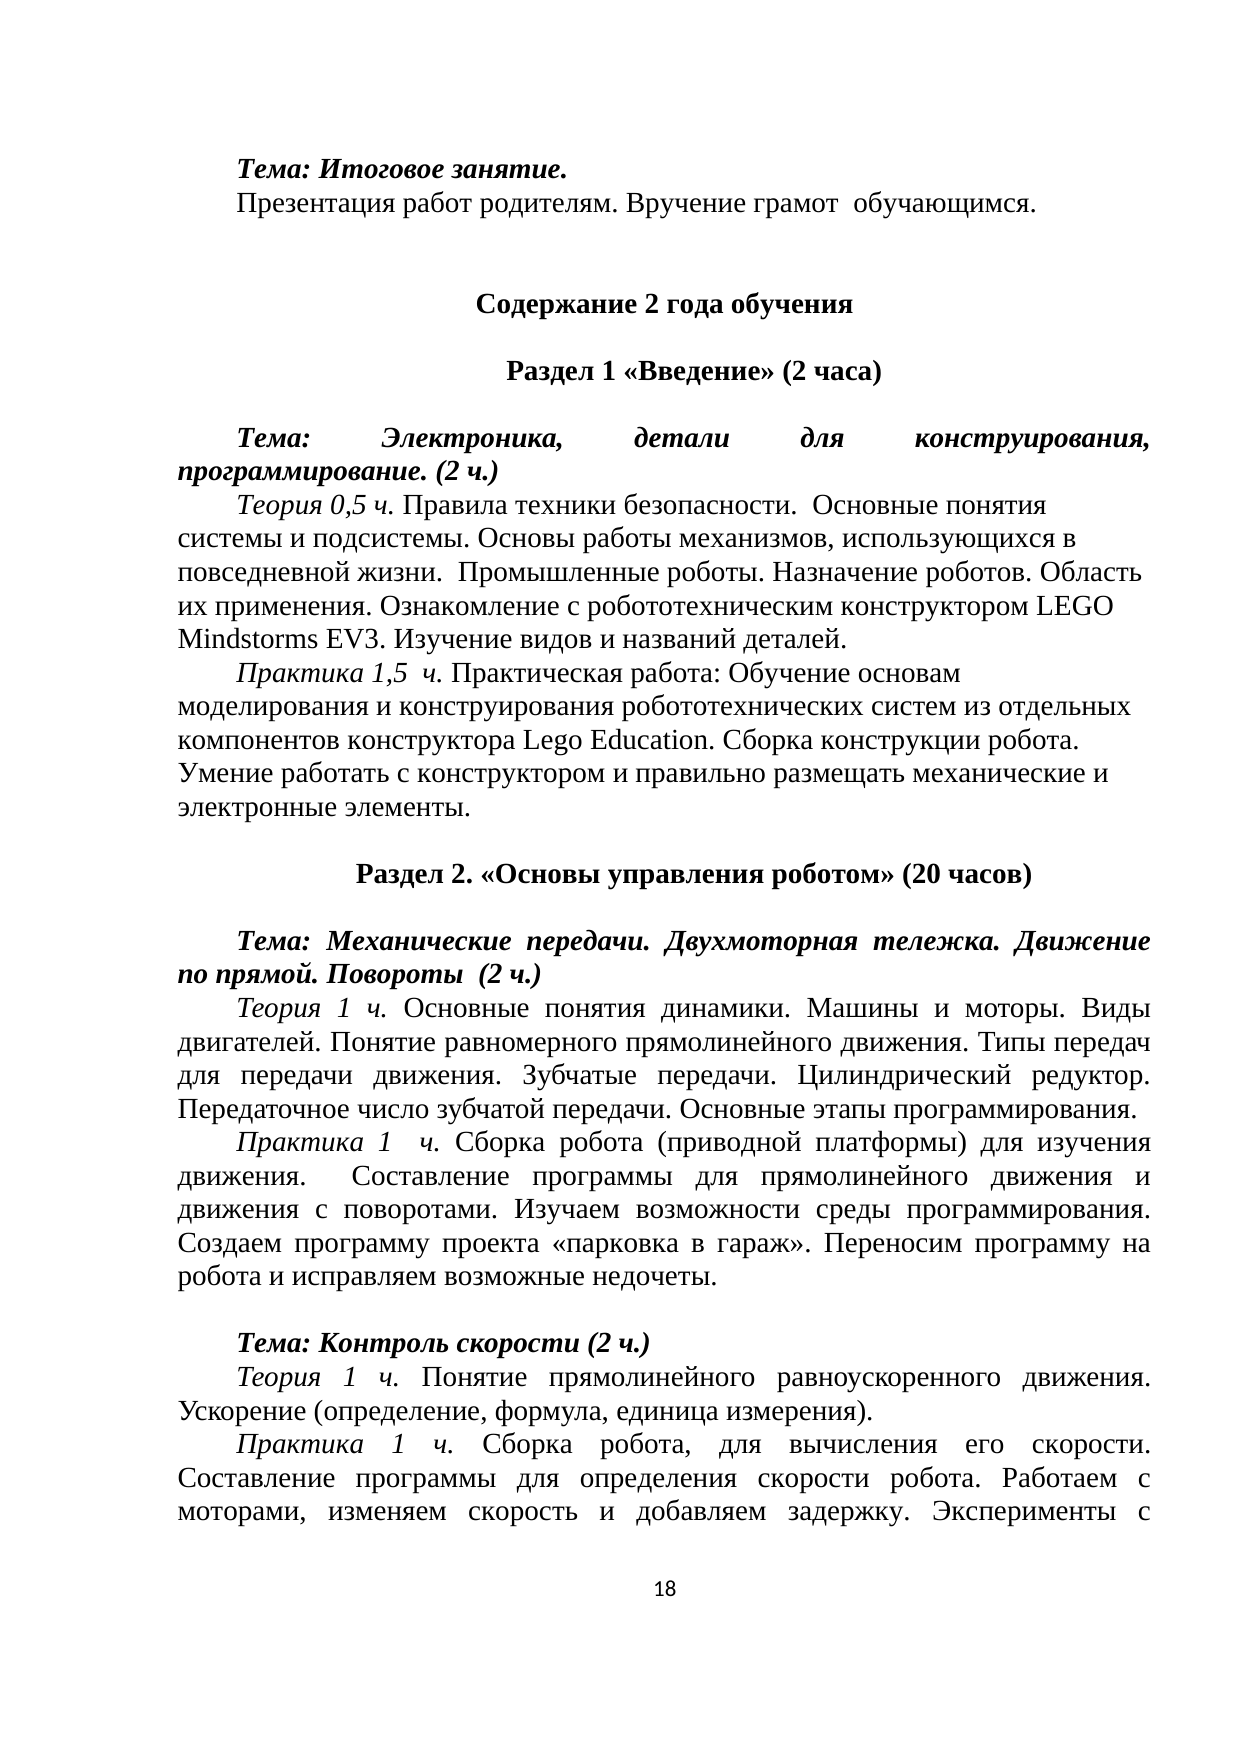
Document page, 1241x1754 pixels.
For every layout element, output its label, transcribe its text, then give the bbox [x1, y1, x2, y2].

text Теория 1 ч. Основные понятия динамики. Машины и моторы. Виды двигателей. Понятие равномерного прямолинейного движения. Типы передач для передачи движения. Зубчатые передачи. Цилиндрический редуктор. Передаточное число зубчатой передачи. Основные этапы программирования. [177, 990, 1152, 1124]
text Теория 1 ч. Понятие прямолинейного равноускоренного движения. Ускорение (определение, формула, единица измерения). [177, 1359, 1152, 1426]
text Тема: Итоговое занятие. [177, 152, 1152, 185]
text Содержание 2 года обучения [177, 286, 1152, 319]
text Раздел 2. «Основы управления роботом» (20 часов) [177, 856, 1152, 889]
text Презентация работ родителям. Вручение грамот обучающимся. [177, 185, 1152, 219]
text Тема: Электроника, детали для конструирования, программирование. (2 ч.) [177, 420, 1152, 487]
text Раздел 1 «Введение» (2 часа) [177, 353, 1152, 386]
text Практика 1 ч. Сборка робота (приводной платформы) для изучения движения. Составление программы для прямолинейного движения и движения с поворотами. Изучаем возможности среды программирования. Создаем программу проекта «парковка в гараж». Переносим программу на робота и исправляем возможные недочеты. [177, 1124, 1152, 1292]
text Тема: Механические передачи. Двухмоторная тележка. Движение по прямой. Повороты (2 ч.) [177, 923, 1152, 990]
text Тема: Контроль скорости (2 ч.) [177, 1326, 1152, 1359]
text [177, 1426, 1152, 1527]
text Теория 0,5 ч. Правила техники безопасности. Основные понятия системы и подсистемы. Основы работы механизмов, использующихся в повседневной жизни. Промышленные роботы. Назначение роботов. Область их применения. Ознакомление с робототехническим конструктором LEGO Mindstorms EV3. Изучение видов и названий деталей. [177, 487, 1152, 655]
text Практика 1,5 ч. Практическая работа: Обучение основам моделирования и конструирования робототехнических систем из отдельных компонентов конструктора Lego Education. Сборка конструкции робота. Умение работать с конструктором и правильно размещать механические и электронные элементы. [177, 655, 1152, 822]
